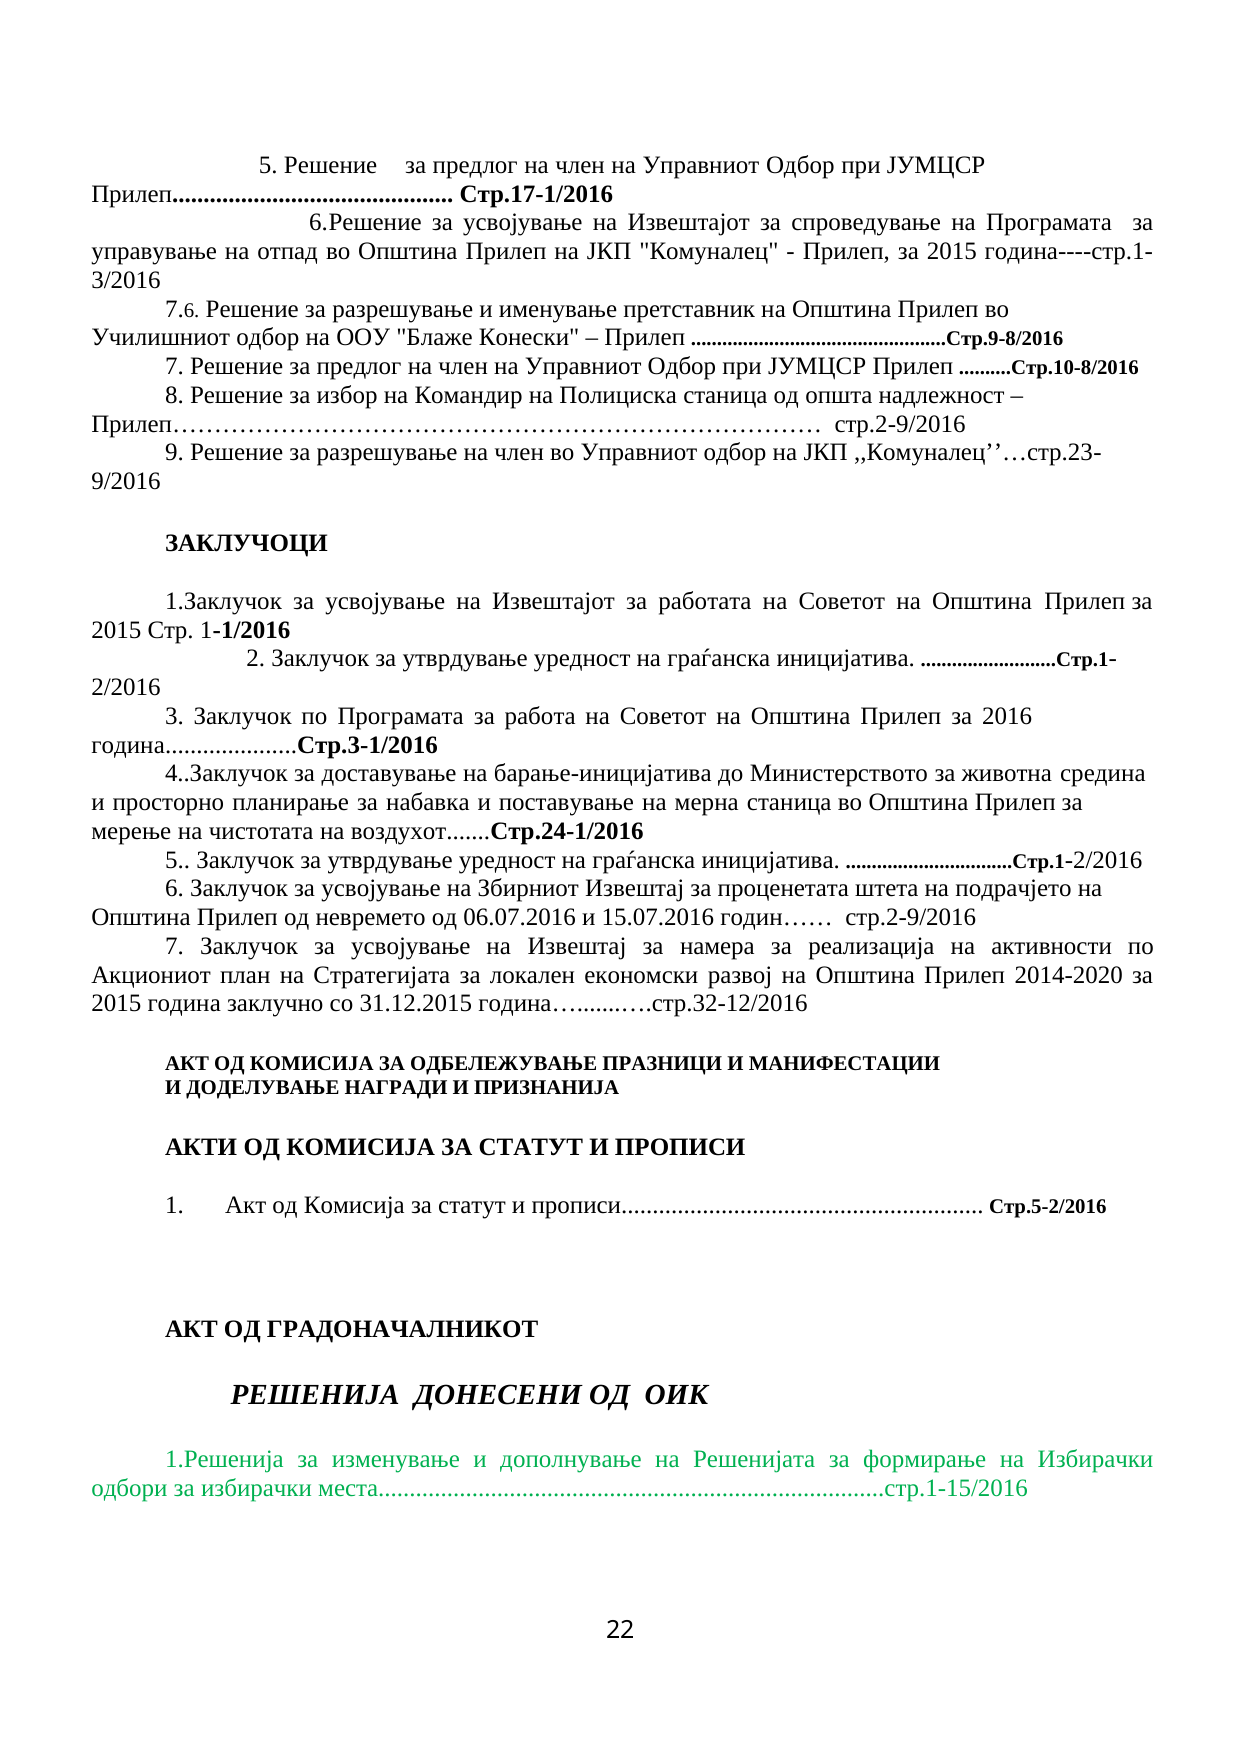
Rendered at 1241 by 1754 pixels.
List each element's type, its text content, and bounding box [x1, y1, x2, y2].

text 1.Решенија за изменување и дополнување на Решенијата за формирање на Избирачки одбори за избирачки места.................................................................................стр.1-15/2016 [91, 1444, 1154, 1501]
text 6.Решение за усвојување на Извештајот за спроведување на Програмата за управување на отпад во Општина Прилеп на ЈКП "Комуналец" - Прилеп, за 2015 година----стр.1-3/2016 [91, 207, 1154, 294]
text 6. Заклучок за усвојување на Збирниот Извештај за проценетата штета на подрачјето на Општина Прилеп од невремето од 06.07.2016 и 15.07.2016 годин…… стр.2-9/2016 [91, 873, 1154, 931]
text 1.Заклучок за усвојување на Извештајот за работата на Советот на Општина Прилеп за 2015 Стр. 1-1/2016 [91, 586, 1154, 643]
text 3. Заклучок по Програмата за работа на Советот на Општина Прилеп за 2016 година.....................Стр.3-1/2016 [91, 701, 1154, 758]
text И ДОДЕЛУВАЊЕ НАГРАДИ И ПРИЗНАНИЈА [91, 1075, 1154, 1099]
text ЗАКЛУЧОЦИ [91, 528, 1154, 557]
text 8. Решение за избор на Командир на Полициска станица од општа надлежност – Прилеп…………………………………………………………………… стр.2-9/2016 [91, 380, 1154, 437]
text 4..Заклучок за доставување на барање-иницијатива до Министерството за животна средина и просторно планирање за набавка и поставување на мерна станица во Општина Прилеп за мерење на чистотата на воздухот.......Стр.24-1/2016 [91, 758, 1154, 845]
text АКТИ ОД КОМИСИЈА ЗА СТАТУТ И ПРОПИСИ [91, 1132, 1154, 1161]
text АКТ ОД КОМИСИЈА ЗА ОДБЕЛЕЖУВАЊЕ ПРАЗНИЦИ И МАНИФЕСТАЦИИ [91, 1051, 1154, 1075]
text 7. Решение за предлог на член на Управниот Одбор при ЈУМЦСР Прилеп ..........Стр.10-8/2016 [91, 351, 1154, 380]
text АКТ ОД ГРАДОНАЧАЛНИКОТ [91, 1314, 1154, 1343]
text 5.. Заклучок за утврдување уредност на граѓанска иницијатива. ................................Стр.1-2/2016 [91, 845, 1154, 873]
text 5. Решение за предлог на член на Управниот Одбор при ЈУМЦСР Прилеп............................................. Стр.17-1/2016 [91, 150, 1154, 207]
text 2. Заклучок за утврдување уредност на граѓанска иницијатива. ..........................Стр.1-2/2016 [91, 643, 1154, 701]
list Акт од Комисија за статут и прописи.......................................................... Стр.5-2/2016 [91, 1190, 1154, 1219]
text 9. Решение за разрешување на член во Управниот одбор на ЈКП ,,Комуналец’’…стр.23-9/2016 [91, 437, 1154, 495]
text РЕШЕНИЈА ДОНЕСЕНИ ОД ОИК [91, 1377, 1154, 1410]
text 7. Заклучок за усвојување на Извештај за намера за реализација на активности по Акциониот план на Стратегијата за локален економски развој на Општина Прилеп 2014-2020 за 2015 година заклучно со 31.12.2015 година….......….стр.32-12/2016 [91, 931, 1154, 1017]
text 7.6. Решение за разрешување и именување претставник на Општина Прилеп во Училишниот одбор на ООУ "Блаже Конески" – Прилеп .................................................Стр.9-8/2016 [91, 294, 1154, 351]
